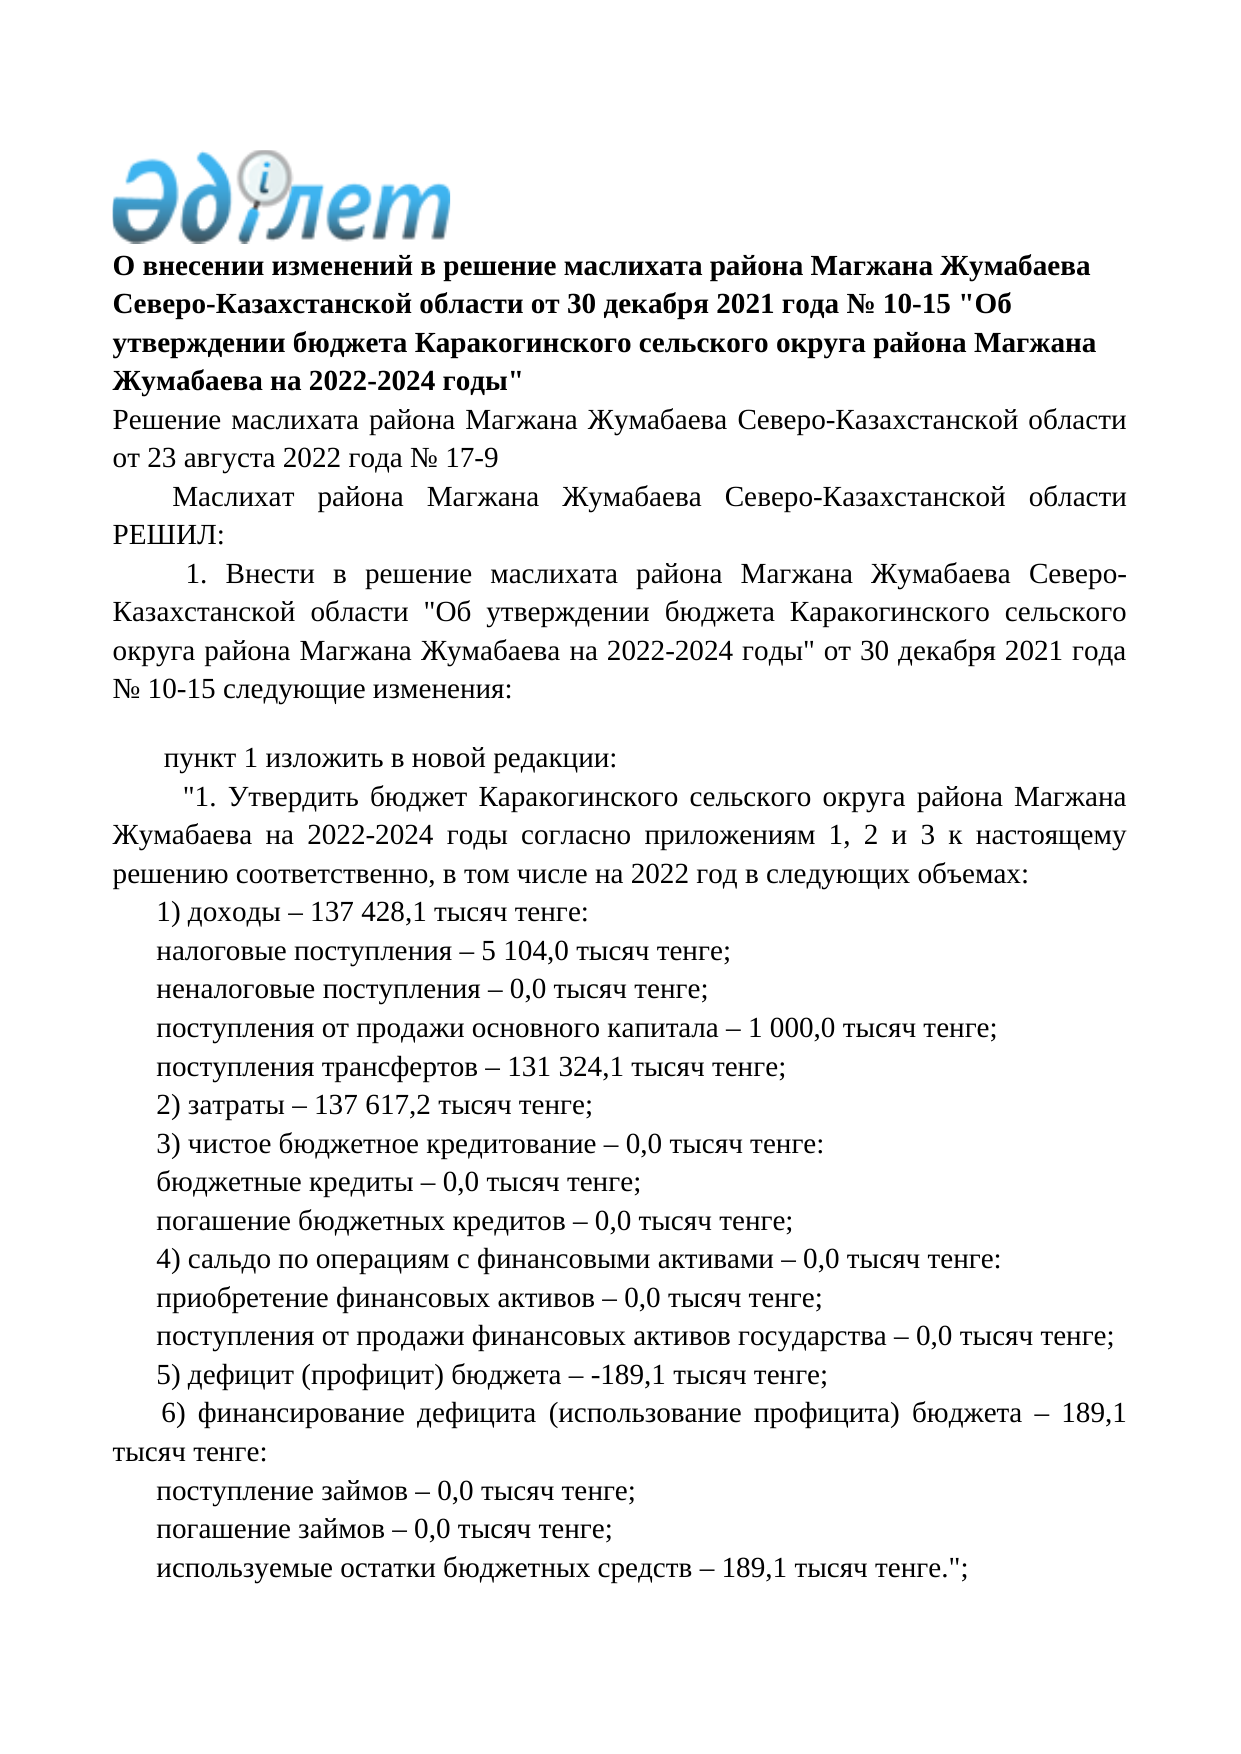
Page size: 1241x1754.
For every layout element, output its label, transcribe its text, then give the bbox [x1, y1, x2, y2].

text поступления от продажи финансовых активов государства – 0,0 тысяч тенге; [112, 1318, 1128, 1352]
text бюджетные кредиты – 0,0 тысяч тенге; [112, 1164, 1128, 1198]
text О внесении изменений в решение маслихата района Магжана Жумабаева Северо-Казахстанской области от 30 декабря 2021 года № 10-15 "Об утверждении бюджета Каракогинского сельского округа района Магжана Жумабаева на 2022-2024 годы" [112, 248, 1128, 397]
text используемые остатки бюджетных средств – 189,1 тысяч тенге."; [112, 1550, 1128, 1583]
text 3) чистое бюджетное кредитование – 0,0 тысяч тенге: [112, 1126, 1128, 1159]
text 5) дефицит (профицит) бюджета – -189,1 тысяч тенге; [112, 1357, 1128, 1391]
text Маслихат района Магжана Жумабаева Северо-Казахстанской области РЕШИЛ: [112, 479, 1128, 551]
text погашение займов – 0,0 тысяч тенге; [112, 1511, 1128, 1545]
text Решение маслихата района Магжана Жумабаева Северо-Казахстанской области от 23 августа 2022 года № 17-9 [112, 402, 1128, 474]
text 1. Внести в решение маслихата района Магжана Жумабаева Северо-Казахстанской области "Об утверждении бюджета Каракогинского сельского округа района Магжана Жумабаева на 2022-2024 годы" от 30 декабря 2021 года № 10-15 следующие изменения: [112, 556, 1128, 705]
text поступления трансфертов – 131 324,1 тысяч тенге; [112, 1049, 1128, 1082]
picture [112, 150, 451, 244]
text пункт 1 изложить в новой редакции: [112, 740, 1128, 774]
text налоговые поступления – 5 104,0 тысяч тенге; [112, 933, 1128, 967]
text поступление займов – 0,0 тысяч тенге; [112, 1473, 1128, 1506]
text погашение бюджетных кредитов – 0,0 тысяч тенге; [112, 1203, 1128, 1236]
text 2) затраты – 137 617,2 тысяч тенге; [112, 1087, 1128, 1121]
text "1. Утвердить бюджет Каракогинского сельского округа района Магжана Жумабаева на 2022-2024 годы согласно приложениям 1, 2 и 3 к настоящему решению соответственно, в том числе на 2022 год в следующих объемах: [112, 779, 1128, 889]
text приобретение финансовых активов – 0,0 тысяч тенге; [112, 1280, 1128, 1313]
text 4) сальдо по операциям с финансовыми активами – 0,0 тысяч тенге: [112, 1241, 1128, 1275]
text 6) финансирование дефицита (использование профицита) бюджета – 189,1 тысяч тенге: [112, 1396, 1128, 1468]
text 1) доходы – 137 428,1 тысяч тенге: [112, 894, 1128, 928]
text поступления от продажи основного капитала – 1 000,0 тысяч тенге; [112, 1010, 1128, 1044]
text неналоговые поступления – 0,0 тысяч тенге; [112, 972, 1128, 1005]
